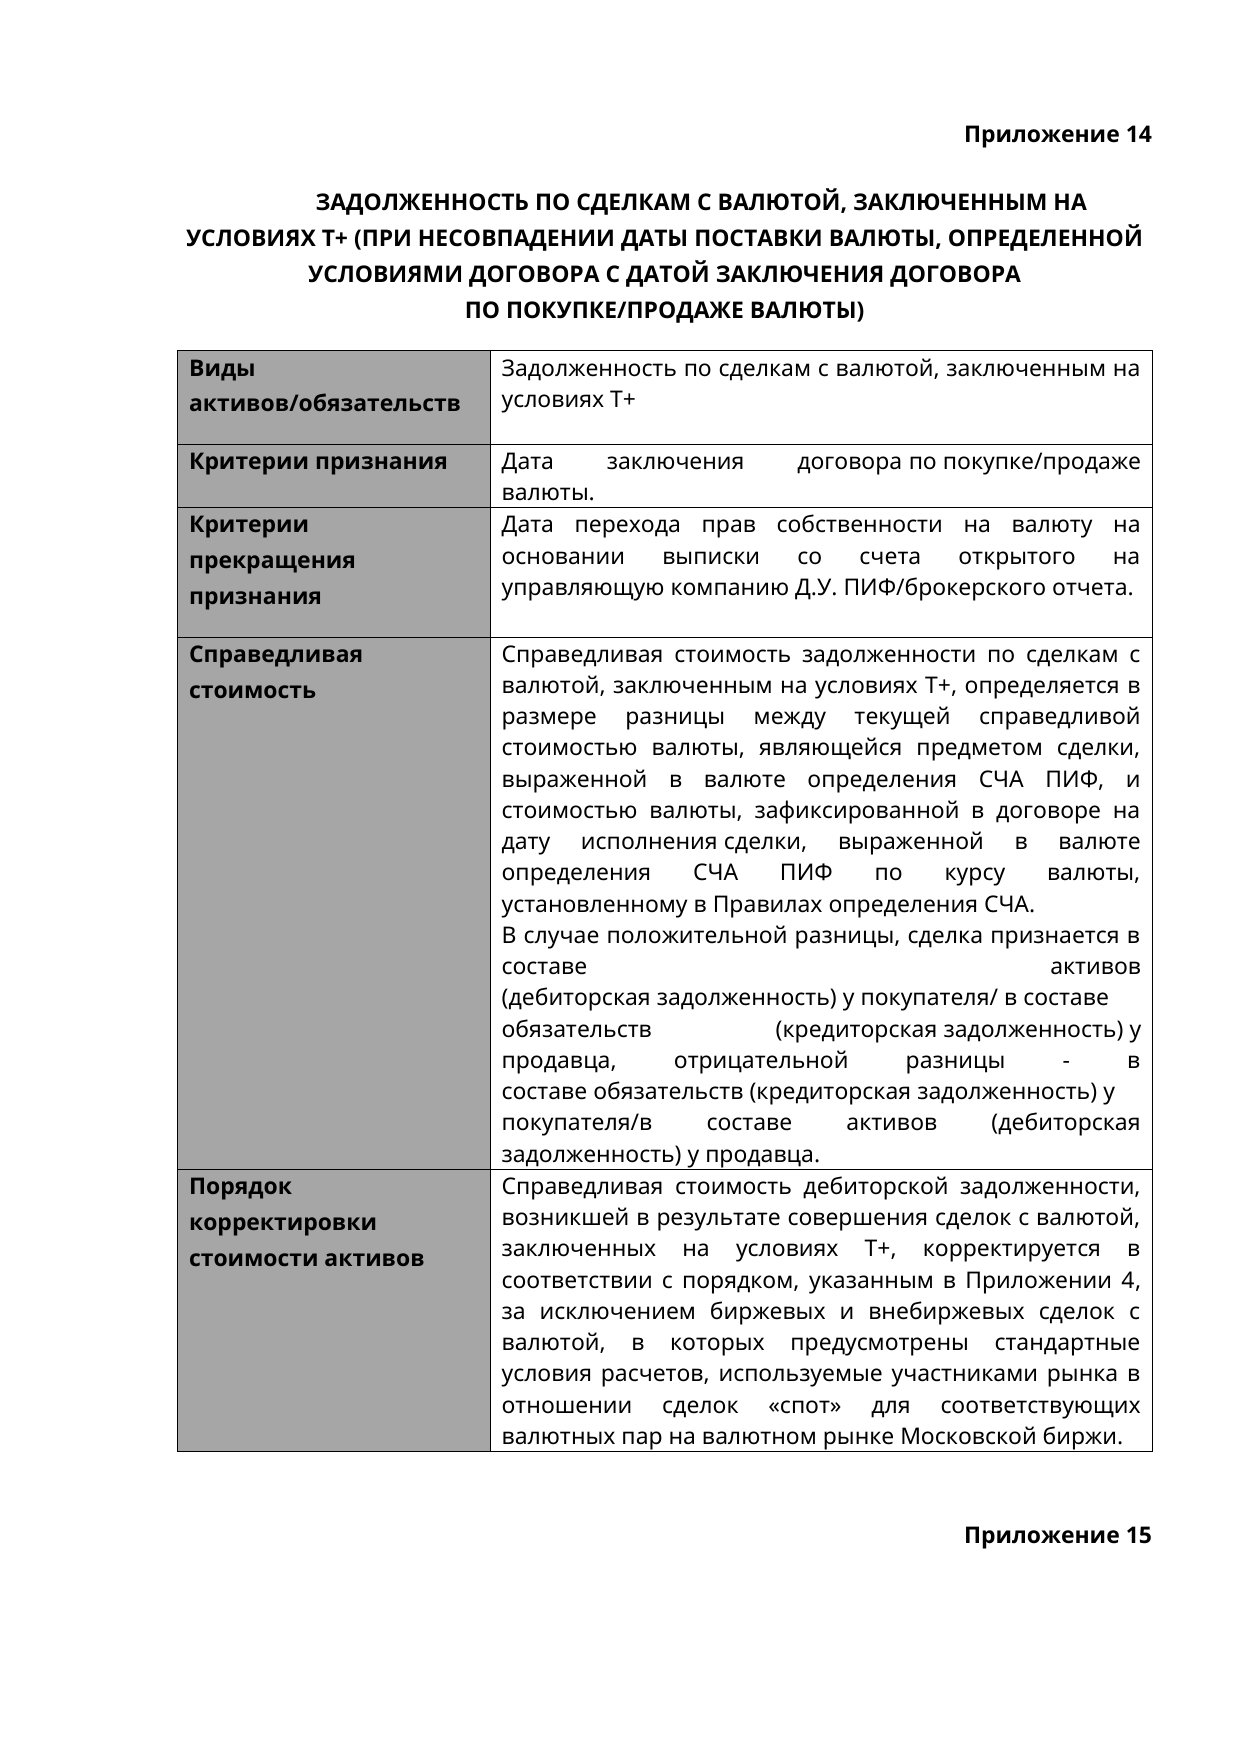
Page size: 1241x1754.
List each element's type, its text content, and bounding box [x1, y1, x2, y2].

table_cell Дата перехода прав собственности на валюту на основании выписки со счета открытого на управляющую компанию Д.У. ПИФ/брокерского отчета. [491, 508, 1152, 637]
table_header Виды активов/обязательств [178, 351, 490, 444]
text Приложение 15 [177, 1519, 1152, 1550]
table_cell Критерии прекращения признания [178, 508, 490, 637]
table_cell Справедливая стоимость задолженности по сделкам с валютой, заключенным на условиях Т+, определяется в размере разницы между текущей справедливой стоимостью валюты, являющейся предметом сделки, выраженной в валюте определения СЧА ПИФ, и стоимостью валюты, зафиксированной в договоре на дату исполнения сделки, выраженной в валюте определения СЧА ПИФ по курсу валюты, установленному в Правилах определения СЧА. В случае положительной разницы, сделка признается в составе активов (дебиторская задолженность) у покупателя/ в составе обязательств (кредиторская задолженность) у продавца, отрицательной разницы - в составе обязательств (кредиторская задолженность) у покупателя/в составе активов (дебиторская задолженность) у продавца. [491, 638, 1152, 1169]
text ЗАДОЛЖЕННОСТЬ ПО СДЕЛКАМ С ВАЛЮТОЙ, ЗАКЛЮЧЕННЫМ НА УСЛОВИЯХ Т+ (ПРИ НЕСОВПАДЕНИИ ДАТЫ ПОСТАВКИ ВАЛЮТЫ, ОПРЕДЕЛЕННОЙ УСЛОВИЯМИ ДОГОВОРА С ДАТОЙ ЗАКЛЮЧЕНИЯ ДОГОВОРА ПО ПОКУПКЕ/ПРОДАЖЕ ВАЛЮТЫ) [177, 186, 1152, 325]
text Приложение 14 [177, 118, 1152, 149]
table_cell Справедливая стоимость [178, 638, 490, 1169]
table_cell Критерии признания [178, 445, 490, 507]
table_cell Справедливая стоимость дебиторской задолженности, возникшей в результате совершения сделок с валютой, заключенных на условиях Т+, корректируется в соответствии с порядком, указанным в Приложении 4, за исключением биржевых и внебиржевых сделок с валютой, в которых предусмотрены стандартные условия расчетов, используемые участниками рынка в отношении сделок «спот» для соответствующих валютных пар на валютном рынке Московской биржи. [491, 1170, 1152, 1451]
table_header Задолженность по сделкам с валютой, заключенным на условиях Т+ [491, 351, 1152, 444]
table_cell Дата заключения договора по покупке/продаже валюты. [491, 445, 1152, 507]
table_cell Порядок корректировки стоимости активов [178, 1170, 490, 1451]
